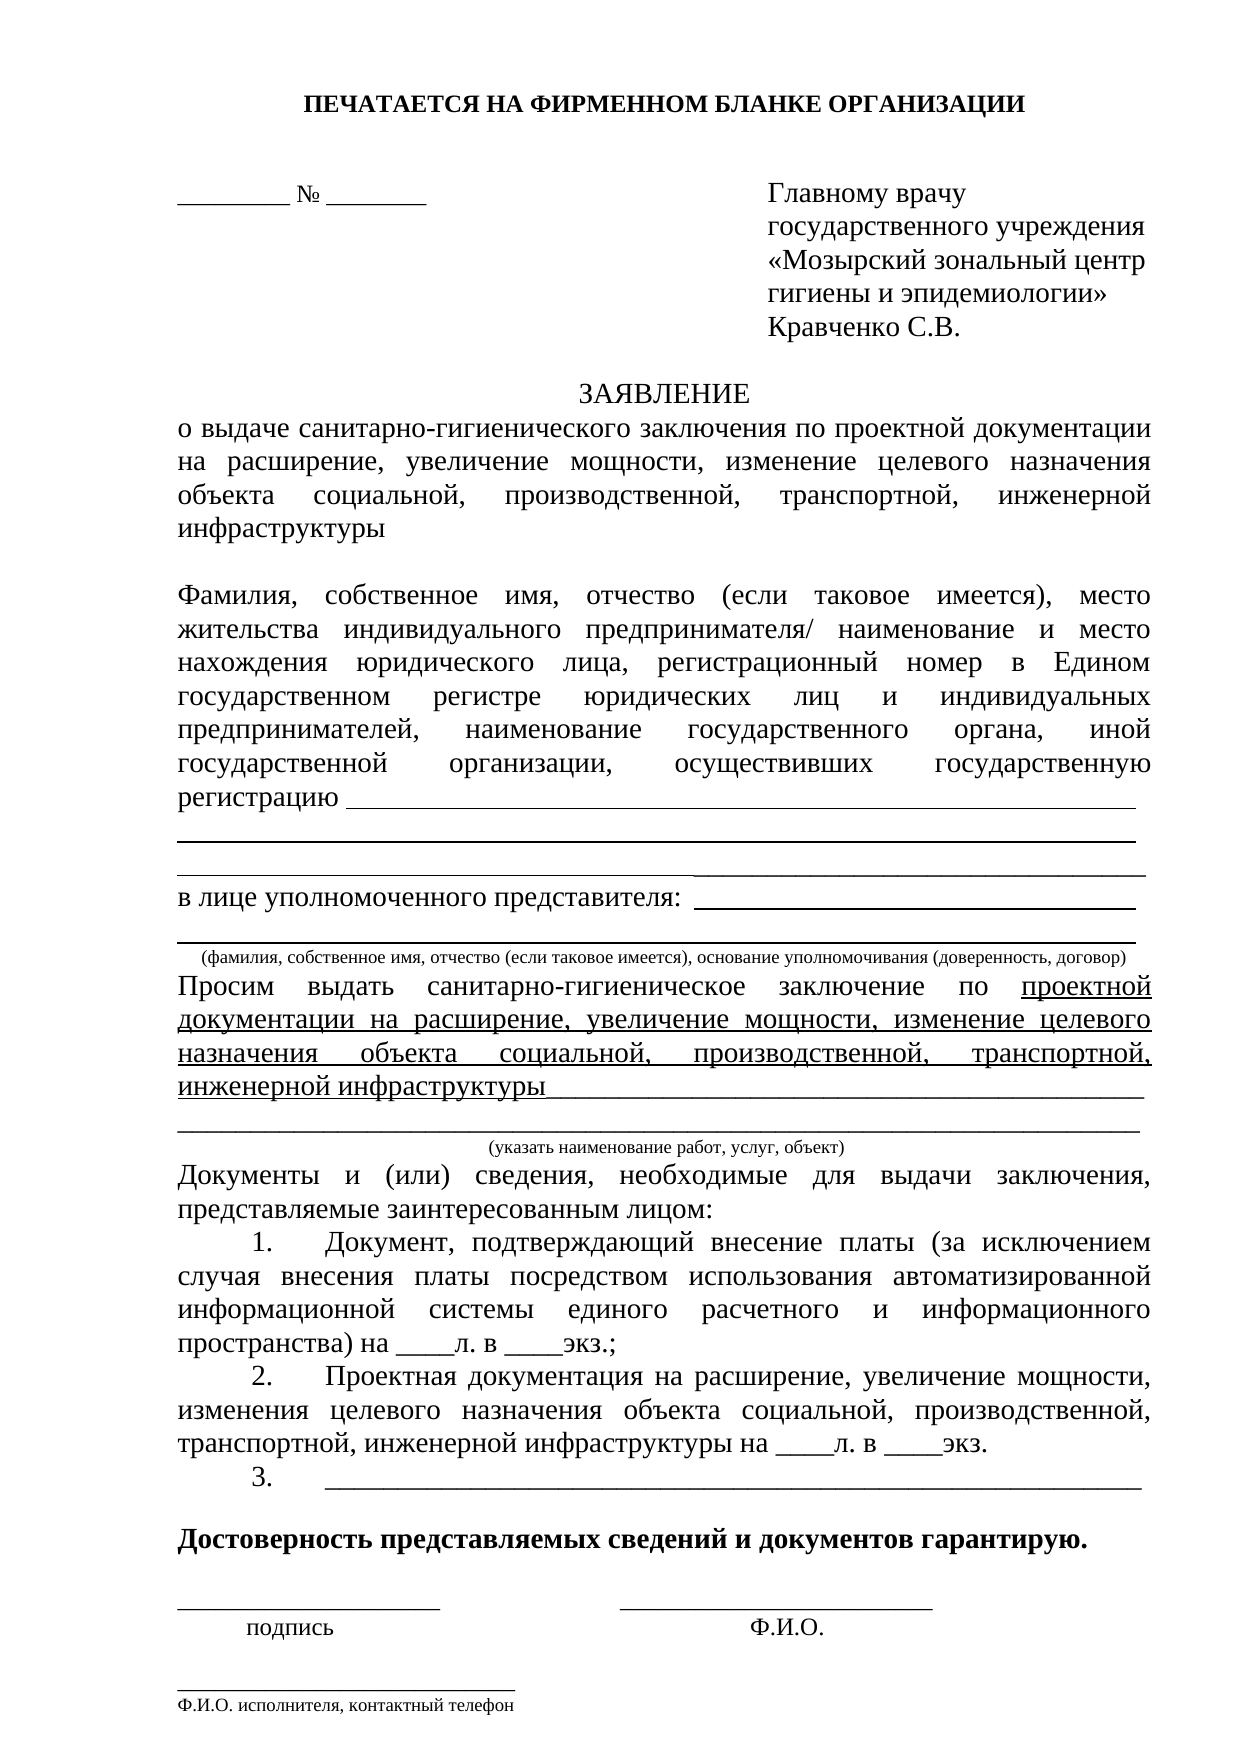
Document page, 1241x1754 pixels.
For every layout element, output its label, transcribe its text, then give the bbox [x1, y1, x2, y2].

text подпись Ф.И.О. [177, 1612, 1152, 1641]
text Просим выдать санитарно-гигиеническое заключение по проектной документации на расширение, увеличение мощности, изменение целевого назначения объекта социальной, производственной, транспортной, инженерной инфраструктуры_________________________________________ [177, 968, 1152, 1030]
text (указать наименование работ, услуг, объект) [177, 1136, 1152, 1157]
text ___________________________ [177, 1665, 1152, 1693]
text в лице уполномоченного представителя: [177, 879, 1152, 946]
text _________ № ________ Главному врачу [177, 175, 1152, 208]
text _____________________ _________________________ [177, 1584, 1152, 1612]
text Просим выдать санитарно-гигиеническое заключение по проектной документации на расширение, увеличение мощности, изменение целевого назначения объекта социальной, производственной, транспортной, инженерной инфраструктуры_________________________________________ [177, 1065, 1152, 1102]
text ПЕЧАТАЕТСЯ НА ФИРМЕННОМ БЛАНКЕ ОРГАНИЗАЦИИ [177, 89, 1152, 117]
text __________________________________________________________________ [177, 1102, 1152, 1136]
text Фамилия, собственное имя, отчество (если таковое имеется), место жительства индивидуального предпринимателя/ наименование и место нахождения юридического лица, регистрационный номер в Едином государственном регистре юридических лиц и индивидуальных предпринимателей, наименование государственного органа, иной государственной организации, осуществивших государственную регистрацию _______________________________ [177, 577, 1152, 879]
text (фамилия, собственное имя, отчество (если таковое имеется), основание уполномочивания (доверенность, договор) [177, 946, 1152, 968]
text государственного учреждения «Мозырский зональный центр гигиены и эпидемиологии» [767, 208, 1152, 309]
text Просим выдать санитарно-гигиеническое заключение по проектной документации на расширение, увеличение мощности, изменение целевого назначения объекта социальной, производственной, транспортной, инженерной инфраструктуры_________________________________________ [177, 1032, 1152, 1064]
text ЗАЯВЛЕНИЕ [177, 376, 1152, 410]
list Документ, подтверждающий внесение платы (за исключением случая внесения платы посредством использования автоматизированной информационной системы единого расчетного и информационного пространства) на ____л. в ____экз.; [177, 1224, 1152, 1358]
text о выдаче санитарно-гигиенического заключения по проектной документации на расширение, увеличение мощности, изменение целевого назначения объекта социальной, производственной, транспортной, инженерной инфраструктуры [177, 410, 1152, 544]
list ________________________________________________________ [177, 1459, 1152, 1493]
text Документы и (или) сведения, необходимые для выдачи заключения, представляемые заинтересованным лицом: [177, 1157, 1152, 1224]
list Проектная документация на расширение, увеличение мощности, изменения целевого назначения объекта социальной, производственной, транспортной, инженерной инфраструктуры на ____л. в ____экз. [177, 1358, 1152, 1459]
text Ф.И.О. исполнителя, контактный телефон [177, 1693, 1152, 1715]
text Достоверность представляемых сведений и документов гарантирую. [177, 1521, 1152, 1555]
text Кравченко С.В. [767, 309, 1152, 343]
